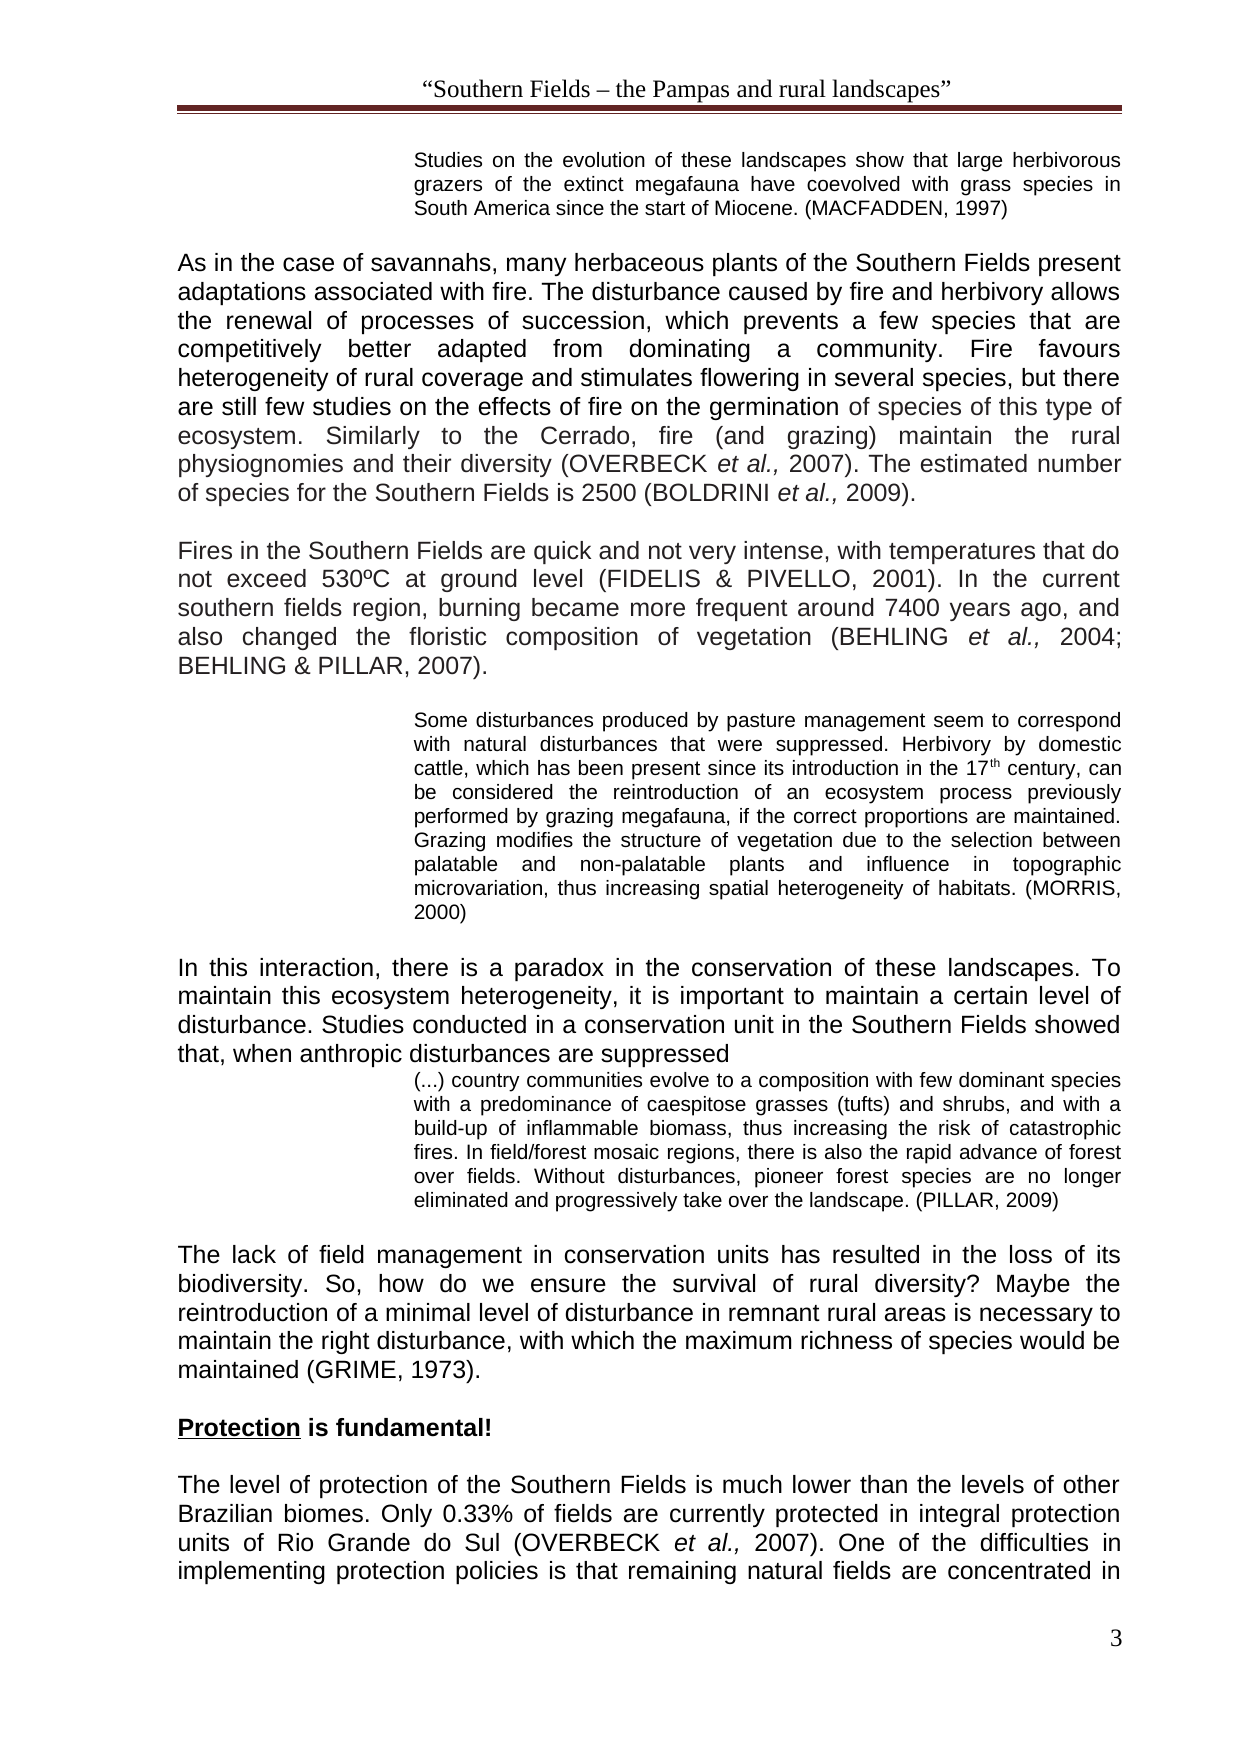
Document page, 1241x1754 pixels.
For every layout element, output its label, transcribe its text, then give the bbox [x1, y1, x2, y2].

text The lack of field management in conservation units has resulted in the loss of its biodiversity. So, how do we ensure the survival of rural diversity? Maybe the reintroduction of a minimal level of disturbance in remnant rural areas is necessary to maintain the right disturbance, with which the maximum richness of species would be maintained (GRIME, 1973). [177, 1240, 1122, 1384]
text As in the case of savannahs, many herbaceous plants of the Southern Fields present adaptations associated with fire. The disturbance caused by fire and herbivory allows the renewal of processes of succession, which prevents a few species that are competitively better adapted from dominating a community. Fire favours heterogeneity of rural coverage and stimulates flowering in several species, but there are still few studies on the effects of fire on the germination of species of this type of ecosystem. Similarly to the Cerrado, fire (and grazing) maintain the rural physiognomies and their diversity (OVERBECK et al., 2007). The estimated number of species for the Southern Fields is 2500 (BOLDRINI et al., 2009). [177, 248, 1122, 507]
text (...) country communities evolve to a composition with few dominant species with a predominance of caespitose grasses (tufts) and shrubs, and with a build-up of inflammable biomass, thus increasing the risk of catastrophic fires. In field/forest mosaic regions, there is also the rapid advance of forest over fields. Without disturbances, pioneer forest species are no longer eliminated and progressively take over the landscape. (PILLAR, 2009) [413, 1068, 1122, 1211]
text Studies on the evolution of these landscapes show that large herbivorous grazers of the extinct megafauna have coevolved with grass species in South America since the start of Miocene. (MACFADDEN, 1997) [413, 148, 1122, 219]
text Protection is fundamental! [177, 1413, 1122, 1441]
text Some disturbances produced by pasture management seem to correspond with natural disturbances that were suppressed. Herbivory by domestic cattle, which has been present since its introduction in the 17th century, can be considered the reintroduction of an ecosystem process previously performed by grazing megafauna, if the correct proportions are maintained. Grazing modifies the structure of vegetation due to the selection between palatable and non-palatable plants and influence in topographic microvariation, thus increasing spatial heterogeneity of habitats. (MORRIS, 2000) [413, 708, 1122, 924]
text Fires in the Southern Fields are quick and not very intense, with temperatures that do not exceed 530ºC at ground level (FIDELIS & PIVELLO, 2001). In the current southern fields region, burning became more frequent around 7400 years ago, and also changed the floristic composition of vegetation (BEHLING et al., 2004; BEHLING & PILLAR, 2007). [177, 536, 1122, 679]
text In this interaction, there is a paradox in the conservation of these landscapes. To maintain this ecosystem heterogeneity, it is important to maintain a certain level of disturbance. Studies conducted in a conservation unit in the Southern Fields showed that, when anthropic disturbances are suppressed [177, 953, 1122, 1068]
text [177, 1470, 1122, 1585]
